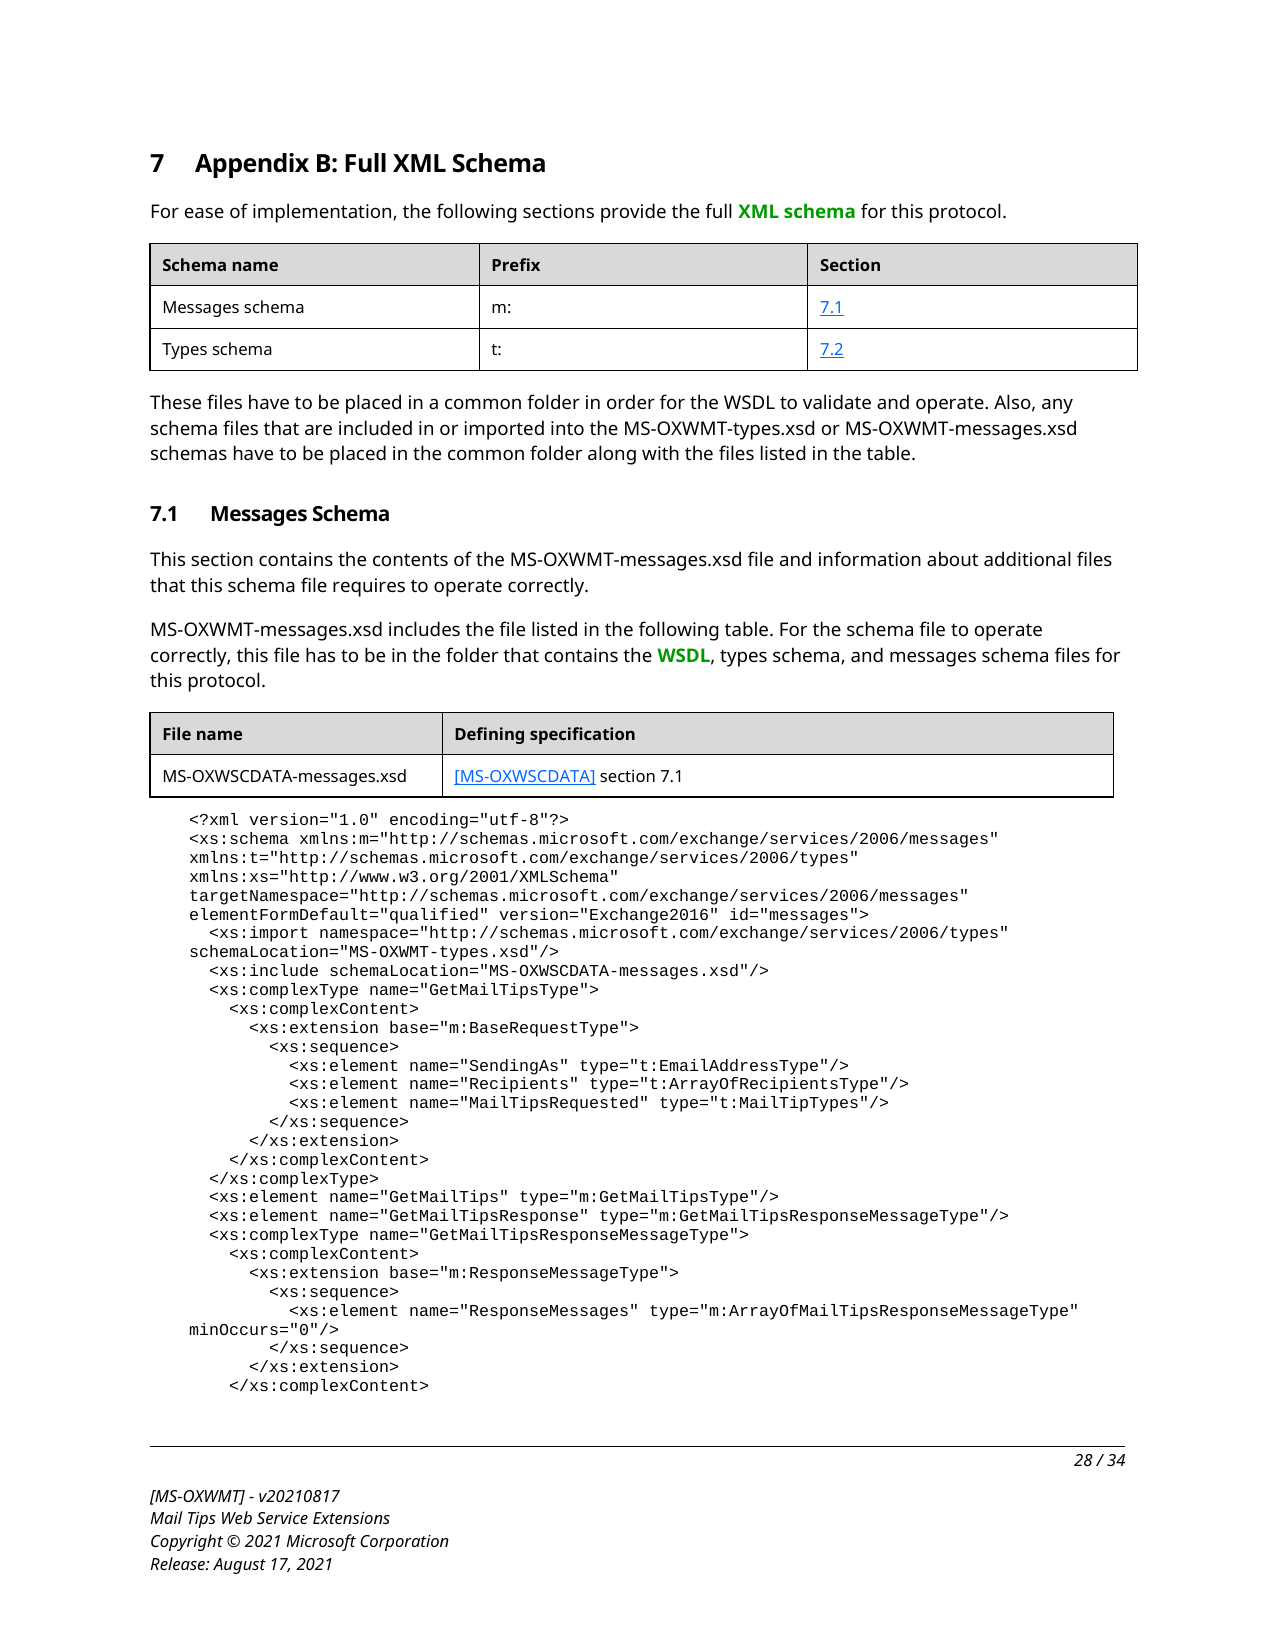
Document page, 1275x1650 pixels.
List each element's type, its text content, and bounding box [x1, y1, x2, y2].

text <xs:complexType name="GetMailTipsType"> [175, 967, 1137, 986]
text MS-OXWMT-messages.xsd includes the file listed in the following table. For the schema file to operate correctly, this file has to be in the folder that contains the WSDL, types schema, and messages schema files for this protocol. [150, 616, 1125, 693]
text <xs:schema xmlns:m="http://schemas.microsoft.com/exchange/services/2006/messages" xmlns:t="http://schemas.microsoft.com/exchange/services/2006/types" xmlns:xs="http://www.w3.org/2001/XMLSchema" targetNamespace="http://schemas.microsoft.com/exchange/services/2006/messages" elementFormDefault="qualified" version="Exchange2016" id="messages"> [175, 816, 1137, 911]
text <xs:complexType name="GetMailTipsResponseMessageType"> [175, 1212, 1137, 1231]
table_header Section [808, 244, 1137, 285]
text <xs:complexContent> [175, 986, 1137, 1005]
table_cell m: [480, 286, 807, 327]
text For ease of implementation, the following sections provide the full XML schema for this protocol. [150, 199, 1125, 224]
text <xs:complexContent> [175, 1231, 1137, 1250]
table_cell 7.2 [808, 329, 1137, 370]
text These files have to be placed in a common folder in order for the WSDL to validate and operate. Also, any schema files that are included in or imported into the MS-OXWMT-types.xsd or MS-OXWMT-messages.xsd schemas have to be placed in the common folder along with the files listed in the table. [150, 389, 1125, 466]
text <xs:import namespace="http://schemas.microsoft.com/exchange/services/2006/types" schemaLocation="MS-OXWMT-types.xsd"/> [175, 911, 1137, 948]
table_cell t: [480, 329, 807, 370]
text <xs:sequence> [175, 1269, 1137, 1288]
table_header File name [151, 713, 442, 754]
table_cell Messages schema [151, 286, 479, 327]
text </xs:extension> [175, 1118, 1137, 1137]
text </xs:complexContent> [175, 1137, 1137, 1156]
table_header Schema name [151, 244, 479, 285]
text <xs:extension base="m:BaseRequestType"> [175, 1005, 1137, 1024]
text </xs:complexType> [175, 1156, 1137, 1174]
text <xs:element name="SendingAs" type="t:EmailAddressType"/> [175, 1042, 1137, 1061]
table_cell MS-OXWSCDATA-messages.xsd [151, 755, 442, 796]
text </xs:extension> [175, 1344, 1137, 1363]
text <xs:sequence> [175, 1024, 1137, 1042]
text </xs:complexContent> [175, 1363, 1137, 1407]
text </xs:sequence> [175, 1325, 1137, 1344]
text <xs:include schemaLocation="MS-OXWSCDATA-messages.xsd"/> [175, 948, 1137, 967]
text <xs:element name="Recipients" type="t:ArrayOfRecipientsType"/> [175, 1061, 1137, 1080]
table_cell 7.1 [808, 286, 1137, 327]
text This section contains the contents of the MS-OXWMT-messages.xsd file and information about additional files that this schema file requires to operate correctly. [150, 547, 1125, 598]
subtitle Appendix B: Full XML Schema [150, 146, 1125, 180]
table_header Prefix [480, 244, 807, 285]
subtitle Messages Schema [150, 499, 1125, 528]
table_header Defining specification [443, 713, 1113, 754]
text <xs:element name="MailTipsRequested" type="t:MailTipTypes"/> [175, 1080, 1137, 1099]
text <xs:extension base="m:ResponseMessageType"> [175, 1250, 1137, 1269]
text <xs:element name="ResponseMessages" type="m:ArrayOfMailTipsResponseMessageType" minOccurs="0"/> [175, 1288, 1137, 1325]
text </xs:sequence> [175, 1099, 1137, 1118]
text <xs:element name="GetMailTips" type="m:GetMailTipsType"/> [175, 1174, 1137, 1193]
table_cell Types schema [151, 329, 479, 370]
table_cell [MS-OXWSCDATA] section 7.1 [443, 755, 1113, 796]
text <xs:element name="GetMailTipsResponse" type="m:GetMailTipsResponseMessageType"/> [175, 1193, 1137, 1212]
